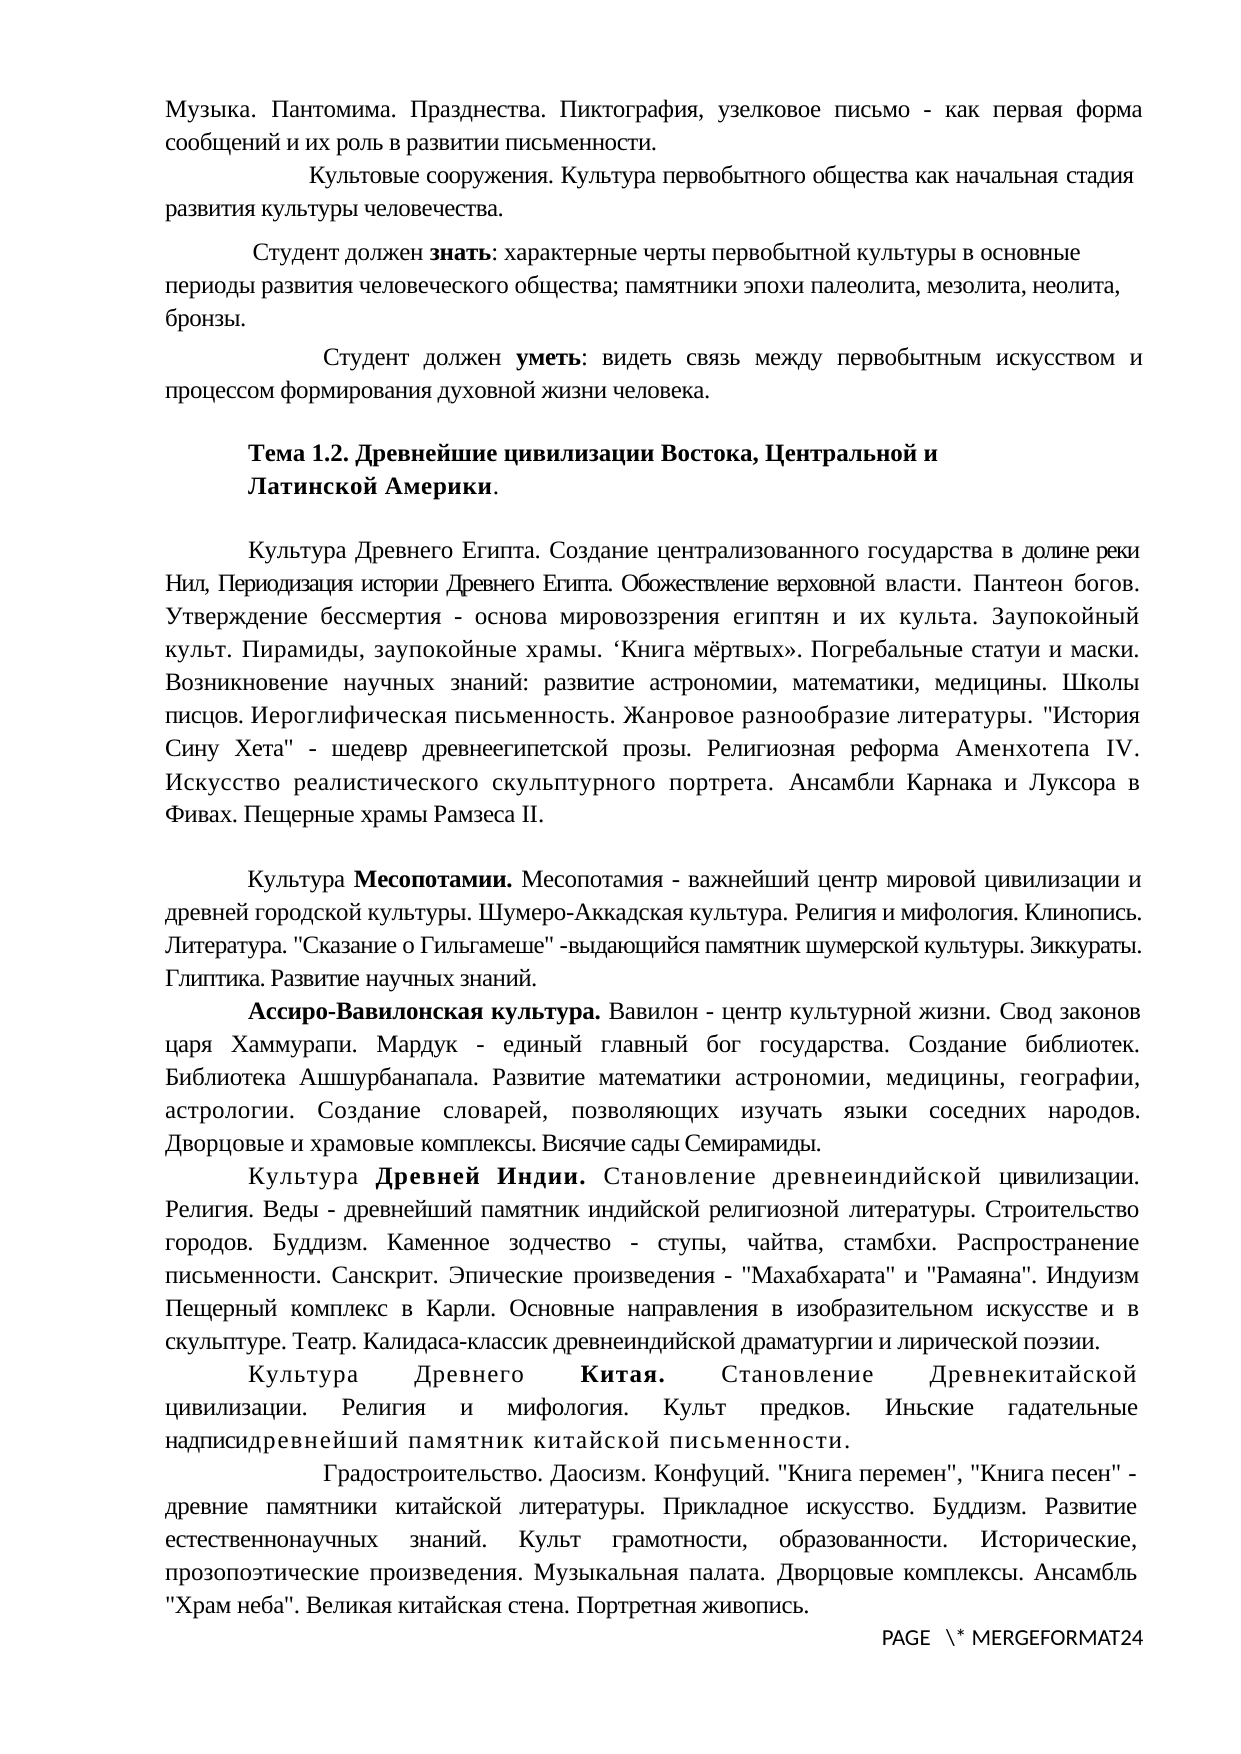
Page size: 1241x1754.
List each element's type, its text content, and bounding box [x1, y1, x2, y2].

text Градостроительство. Даосизм. Конфуций. "Книга перемен", "Книга песен" -древние памятники китайской литературы. Прикладное искусство. Буддизм. Развитие естественнонаучных знаний. Культ грамотности, образованности. Исторические, прозопоэтические произведения. Музыкальная палата. Дворцовые комплексы. Ансамбль "Храм неба". Великая китайская стена. Портретная живопись. [165, 1458, 1137, 1619]
text Культура Древней Индии. Становление древнеиндийской цивилизации. Религия. Веды - древнейший памятник индийской религиозной литературы. Строительство городов. Буддизм. Каменное зодчество - ступы, чайтва, стамбхи. Распространение письменности. Санскрит. Эпические произведения - "Махабхарата" и "Рамаяна". Индуизм Пещерный комплекс в Карли. Основные направления в изобразительном искусстве и в скульптуре. Театр. Калидаса-классик древнеиндийской драматургии и лирической поэзии. [165, 1161, 1139, 1355]
text Культура Месопотамии. Месопотамия - важнейший центр мировой цивилизации и древней городской культуры. Шумеро-Аккадская культура. Религия и мифология. Клинопись. Литература. "Сказание о Гильгамеше" -выдающийся памятник шумерской культуры. Зиккураты. Глиптика. Развитие научных знаний. [165, 864, 1142, 992]
text Культура Древнего Китая. Становление Древнекитайской цивилизации. Религия и мифология. Культ предков. Иньские гадательные надписидревнейший памятник китайской письменности. [165, 1359, 1138, 1454]
text Студент должен уметь: видеть связь между первобытным искусством и процессом формирования духовной жизни человека. [165, 342, 1143, 404]
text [108, 94, 1143, 155]
text Студент должен знать: характерные черты первобытной культуры в основные периоды развития человеческого общества; памятники эпохи палеолита, мезолита, неолита, бронзы. [165, 237, 1143, 332]
text Латинской Америки. [90, 471, 1143, 500]
text Ассиро-Вавилонская культура. Вавилон - центр культурной жизни. Свод законов царя Хаммурапи. Мардук - единый главный бог государства. Создание библиотек. Библиотека Ашшурбанапала. Развитие математики астрономии, медицины, географии, астрологии. Создание словарей, позволяющих изучать языки соседних народов. Дворцовые и храмовые комплексы. Висячие сады Семирамиды. [165, 996, 1141, 1157]
list Тема 1.2. Древнейшие цивилизации Востока, Центральной и [90, 438, 1143, 467]
text Культура Древнего Египта. Создание централизованного государства в долине реки Нил, Периодизация истории Древнего Египта. Обожествление верховной власти. Пантеон богов. Утверждение бессмертия - основа мировоззрения египтян и их культа. Заупокойный культ. Пирамиды, заупокойные храмы. ‘Книга мёртвых». Погребальные статуи и маски. Возникновение научных знаний: развитие астрономии, математики, медицины. Школы писцов. Иероглифическая письменность. Жанровое разнообразие литературы. "История Сину Хета" - шедевр древнеегипетской прозы. Религиозная реформа Аменхотепа IV. Искусство реалистического скульптурного портрета. Ансамбли Карнака и Луксора в Фивах. Пещерные храмы Рамзеса II. [165, 535, 1140, 828]
text Культовые сооружения. Культура первобытного общества как начальная стадия развития культуры человечества. [165, 160, 1134, 221]
